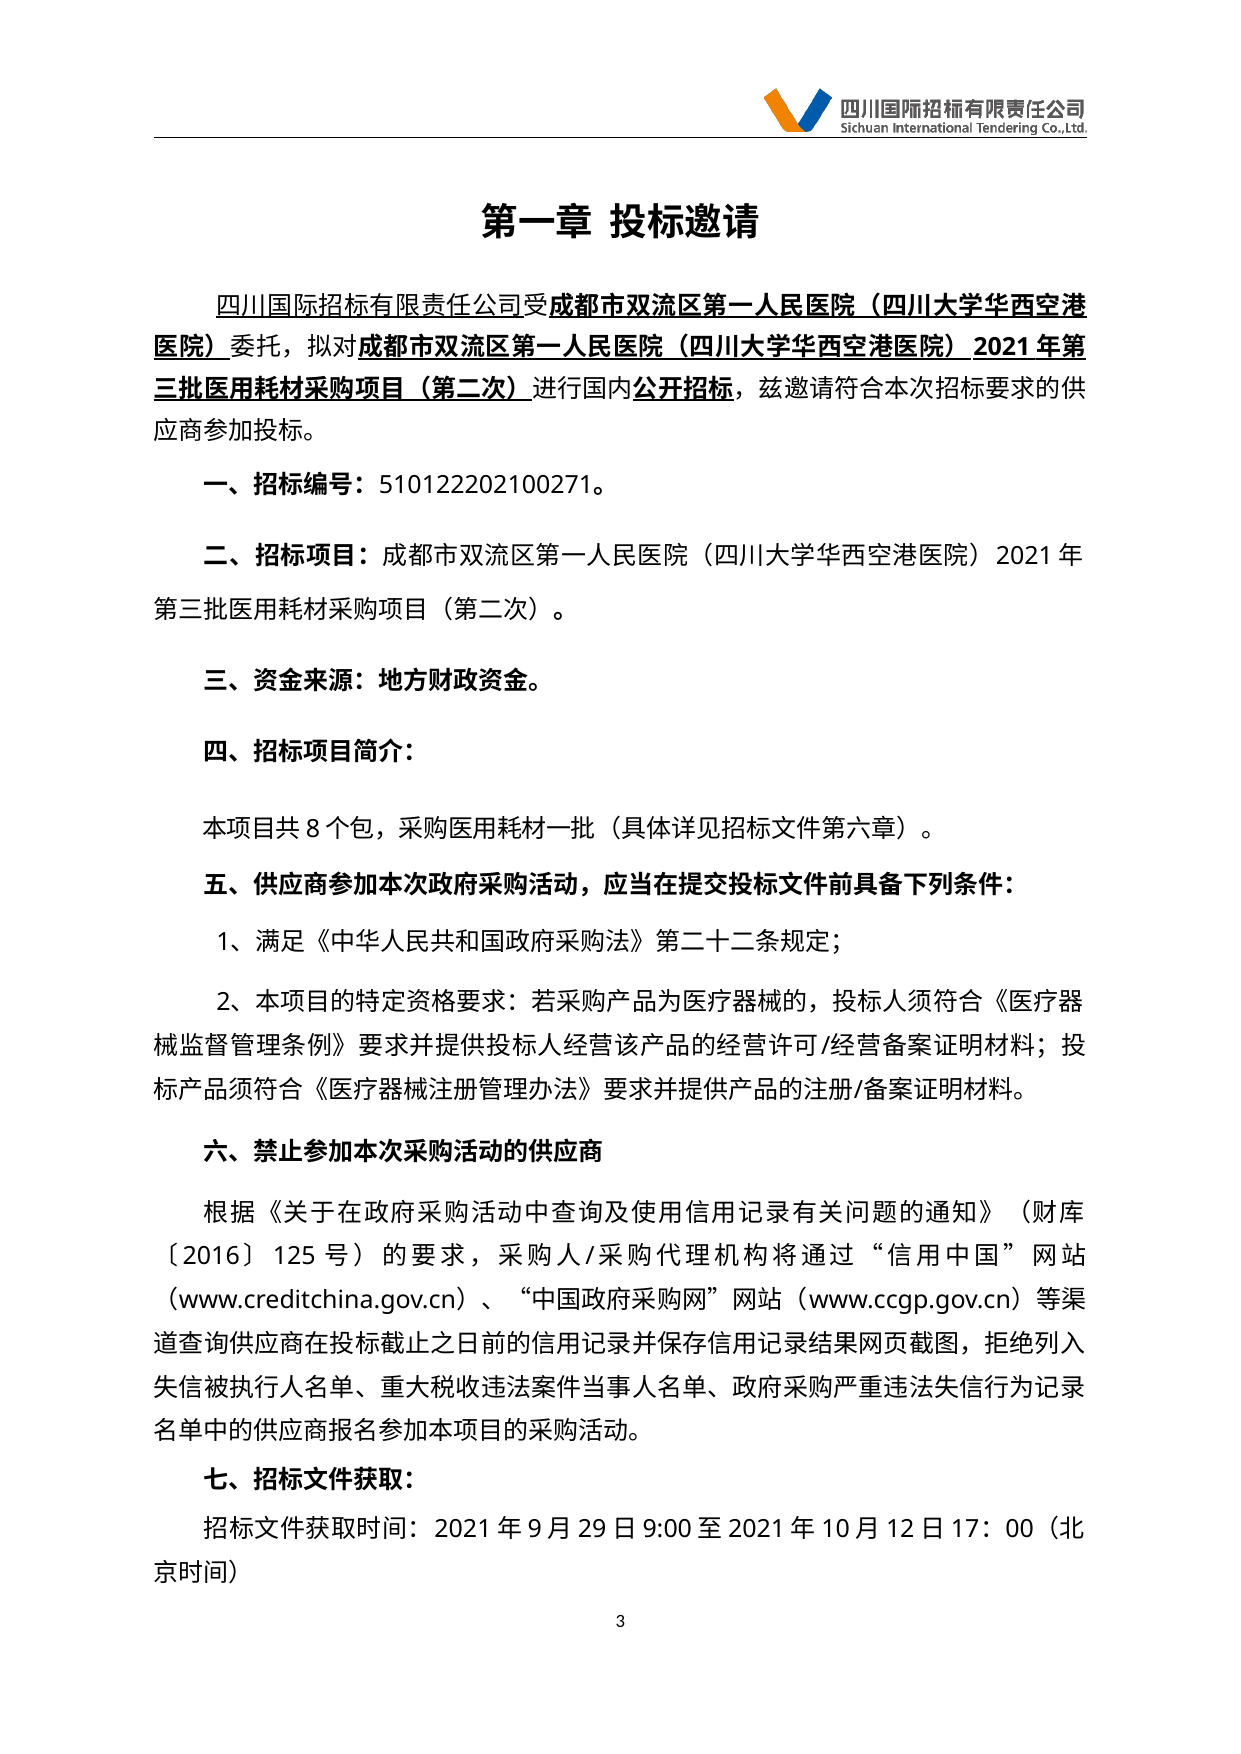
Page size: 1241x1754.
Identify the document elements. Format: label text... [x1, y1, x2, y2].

picture [763, 88, 1087, 135]
text 本项目共8个包，采购医用耗材一批（具体详见招标文件第六章）。 [153, 803, 1087, 846]
text 2、本项目的特定资格要求：若采购产品为医疗器械的，投标人须符合《医疗器械监督管理条例》要求并提供投标人经营该产品的经营许可/经营备案证明材料；投标产品须符合《医疗器械注册管理办法》要求并提供产品的注册/备案证明材料。 [153, 976, 1087, 1107]
text 三、资金来源：地方财政资金。 [153, 661, 1083, 697]
text 二、招标项目：成都市双流区第一人民医院（四川大学华西空港医院）2021年第三批医用耗材采购项目（第二次）。 [153, 535, 1083, 626]
text 根据《关于在政府采购活动中查询及使用信用记录有关问题的通知》（财库〔2016〕125号）的要求，采购人/采购代理机构将通过“信用中国”网站（www.creditchina.gov.cn）、“中国政府采购网”网站（www.ccgp.gov.cn）等渠道查询供应商在投标截止之日前的信用记录并保存信用记录结果网页截图，拒绝列入失信被执行人名单、重大税收违法案件当事人名单、政府采购严重违法失信行为记录名单中的供应商报名参加本项目的采购活动。 [153, 1186, 1087, 1448]
text 七、招标文件获取： [153, 1454, 1087, 1497]
text 1、满足《中华人民共和国政府采购法》第二十二条规定； [153, 915, 1087, 959]
text 招标文件获取时间：2021年9月29日9:00至2021年10月12日17：00（北京时间） [153, 1503, 1087, 1590]
text 一、招标编号：510122202100271。 [153, 464, 1087, 500]
text 四、招标项目简介： [153, 732, 1087, 768]
text 六、禁止参加本次采购活动的供应商 [153, 1123, 1087, 1169]
text 五、供应商参加本次政府采购活动，应当在提交投标文件前具备下列条件： [153, 859, 1087, 903]
subtitle 第一章 投标邀请 [153, 192, 1087, 246]
text 四川国际招标有限责任公司受成都市双流区第一人民医院（四川大学华西空港医院）委托，拟对成都市双流区第一人民医院（四川大学华西空港医院）2021年第三批医用耗材采购项目（第二次）进行国内公开招标，兹邀请符合本次招标要求的供应商参加投标。 [153, 281, 1087, 447]
